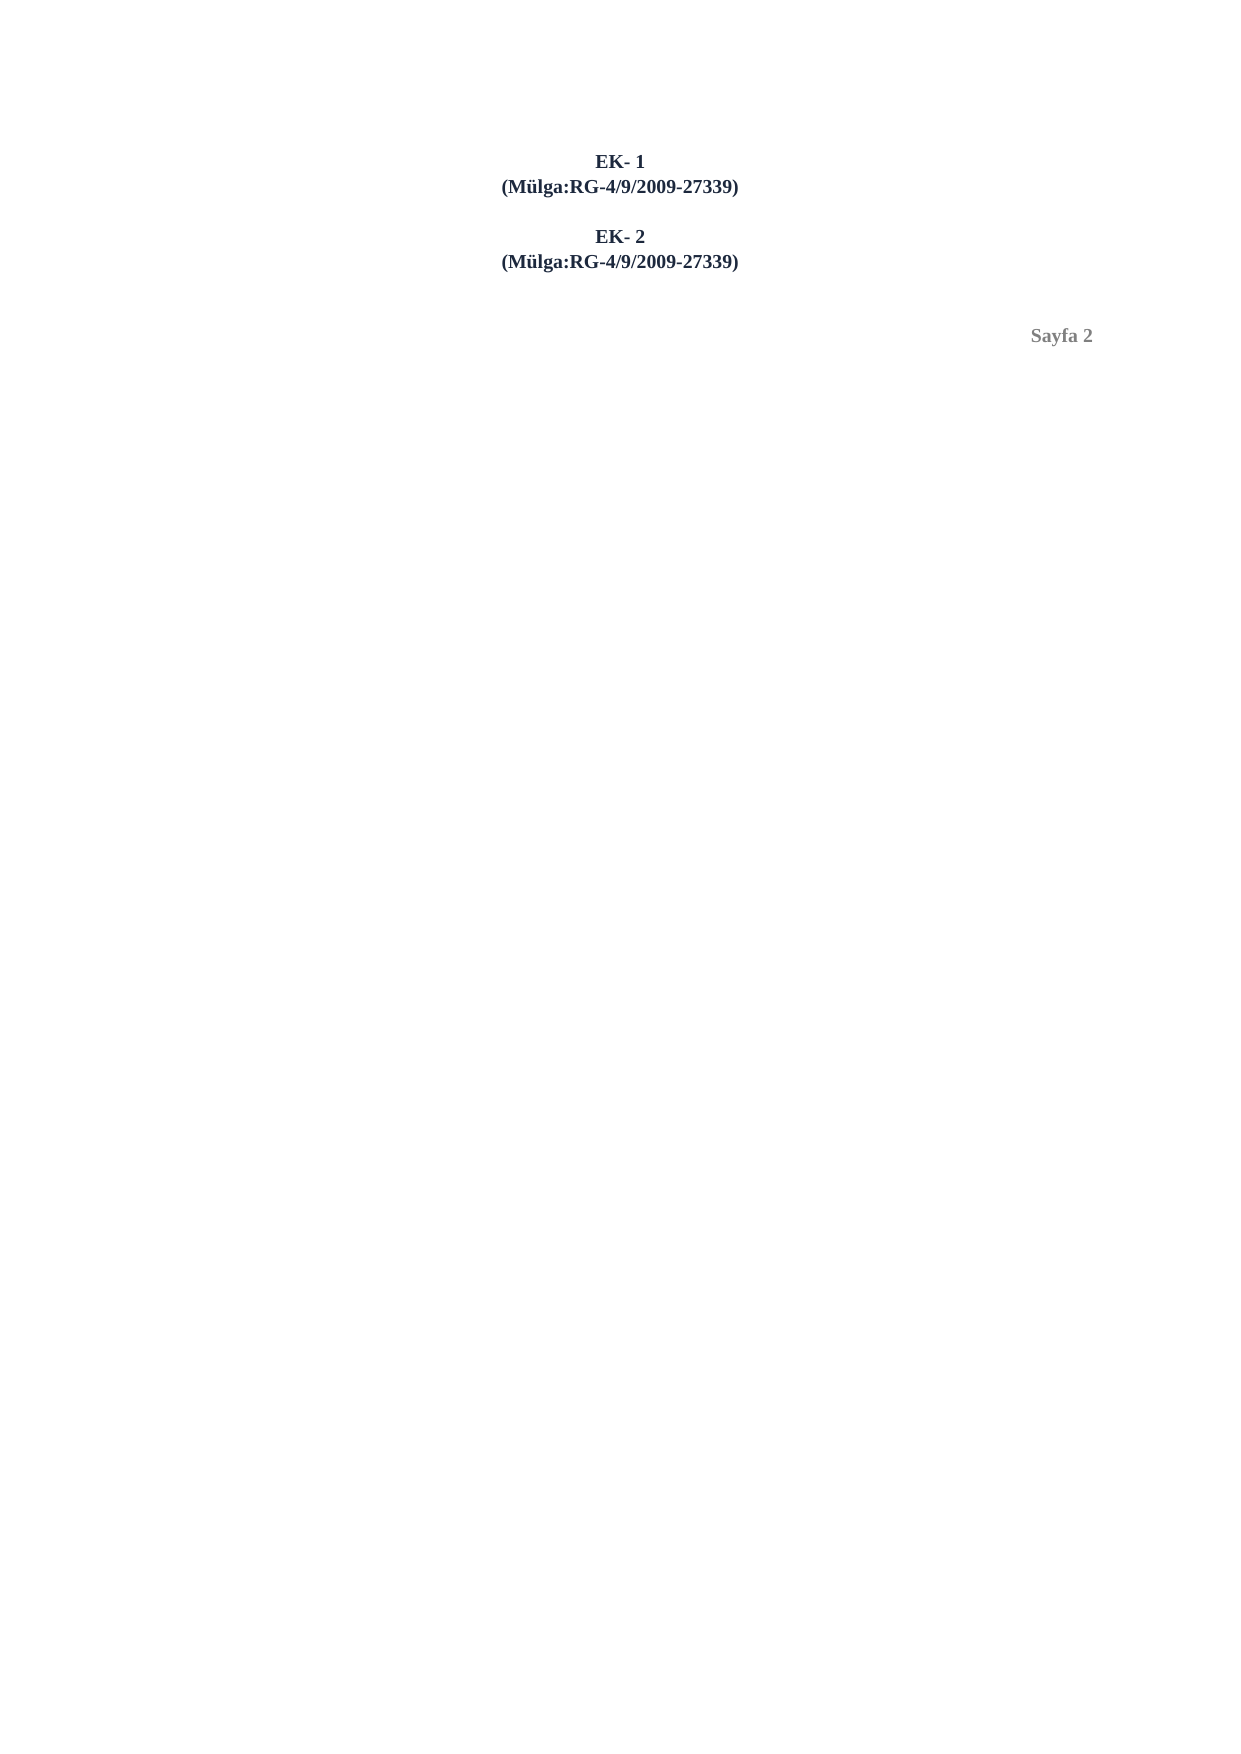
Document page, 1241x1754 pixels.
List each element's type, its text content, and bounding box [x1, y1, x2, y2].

text (Mülga:RG-4/9/2009-27339) [148, 173, 1093, 198]
text EK- 1 [148, 148, 1093, 173]
text Sayfa 2 [148, 323, 1093, 347]
subtitle EK- 2 [148, 223, 1093, 248]
subtitle (Mülga:RG-4/9/2009-27339) [148, 248, 1093, 273]
